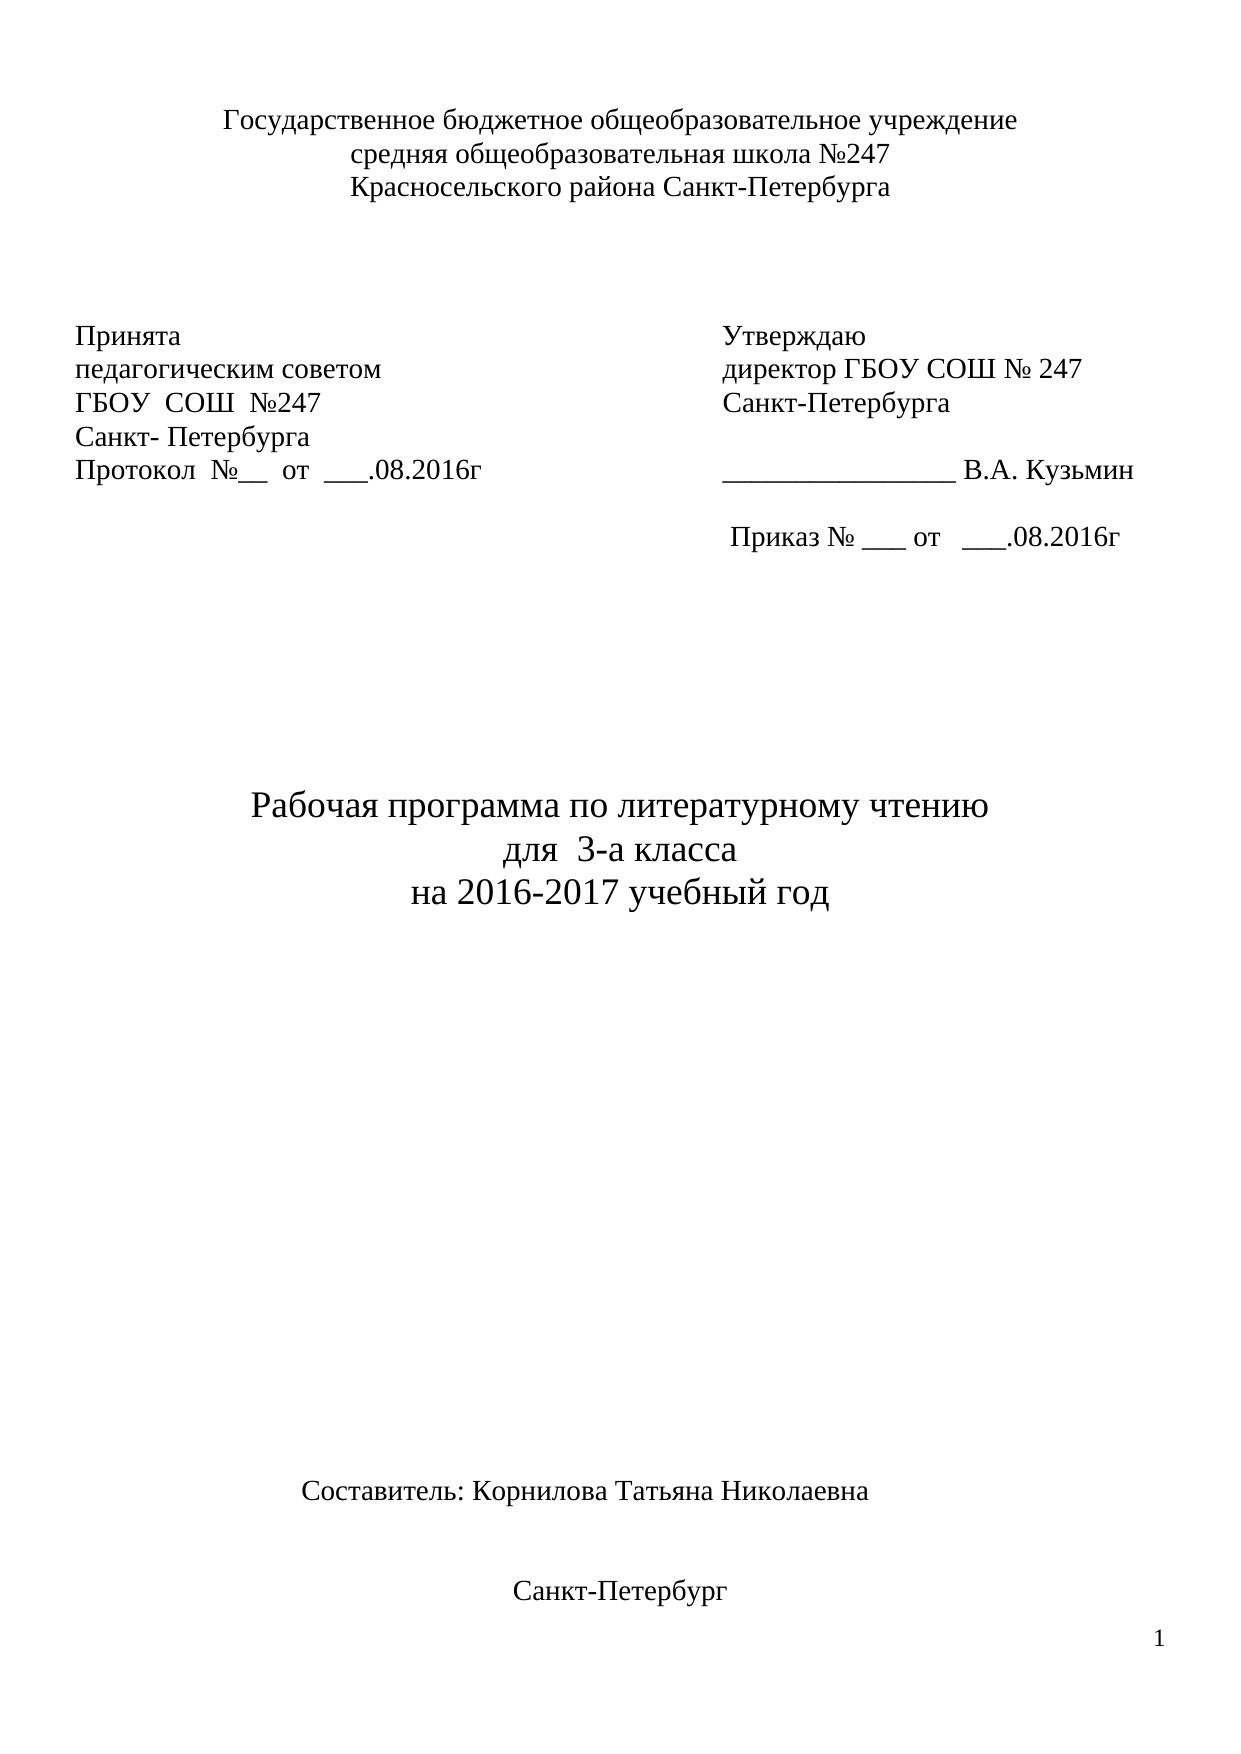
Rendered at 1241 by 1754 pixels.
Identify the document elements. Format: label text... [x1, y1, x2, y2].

text Протокол №__ от ___.08.2016г ________________ В.А. Кузьмин [75, 452, 1165, 486]
text ГБОУ СОШ №247 Санкт-Петербурга [75, 385, 1165, 419]
text Государственное бюджетное общеобразовательное учреждение [75, 102, 1165, 136]
text Рабочая программа по литературному чтению [75, 783, 1165, 826]
text педагогическим советом директор ГБОУ СОШ № 247 [75, 352, 1165, 385]
text Санкт-Петербург [75, 1573, 1165, 1607]
text Красносельского района Санкт-Петербурга [75, 169, 1165, 203]
text Составитель: Корнилова Татьяна Николаевна [75, 1473, 1165, 1506]
text Принята Утверждаю [75, 318, 1165, 352]
text Санкт- Петербурга [75, 419, 1165, 452]
text средняя общеобразовательная школа №247 [75, 136, 1165, 169]
text для 3-а класса [75, 826, 1165, 869]
text на 2016-2017 учебный год [75, 869, 1165, 912]
text Приказ № ___ от ___.08.2016г [517, 519, 1165, 553]
